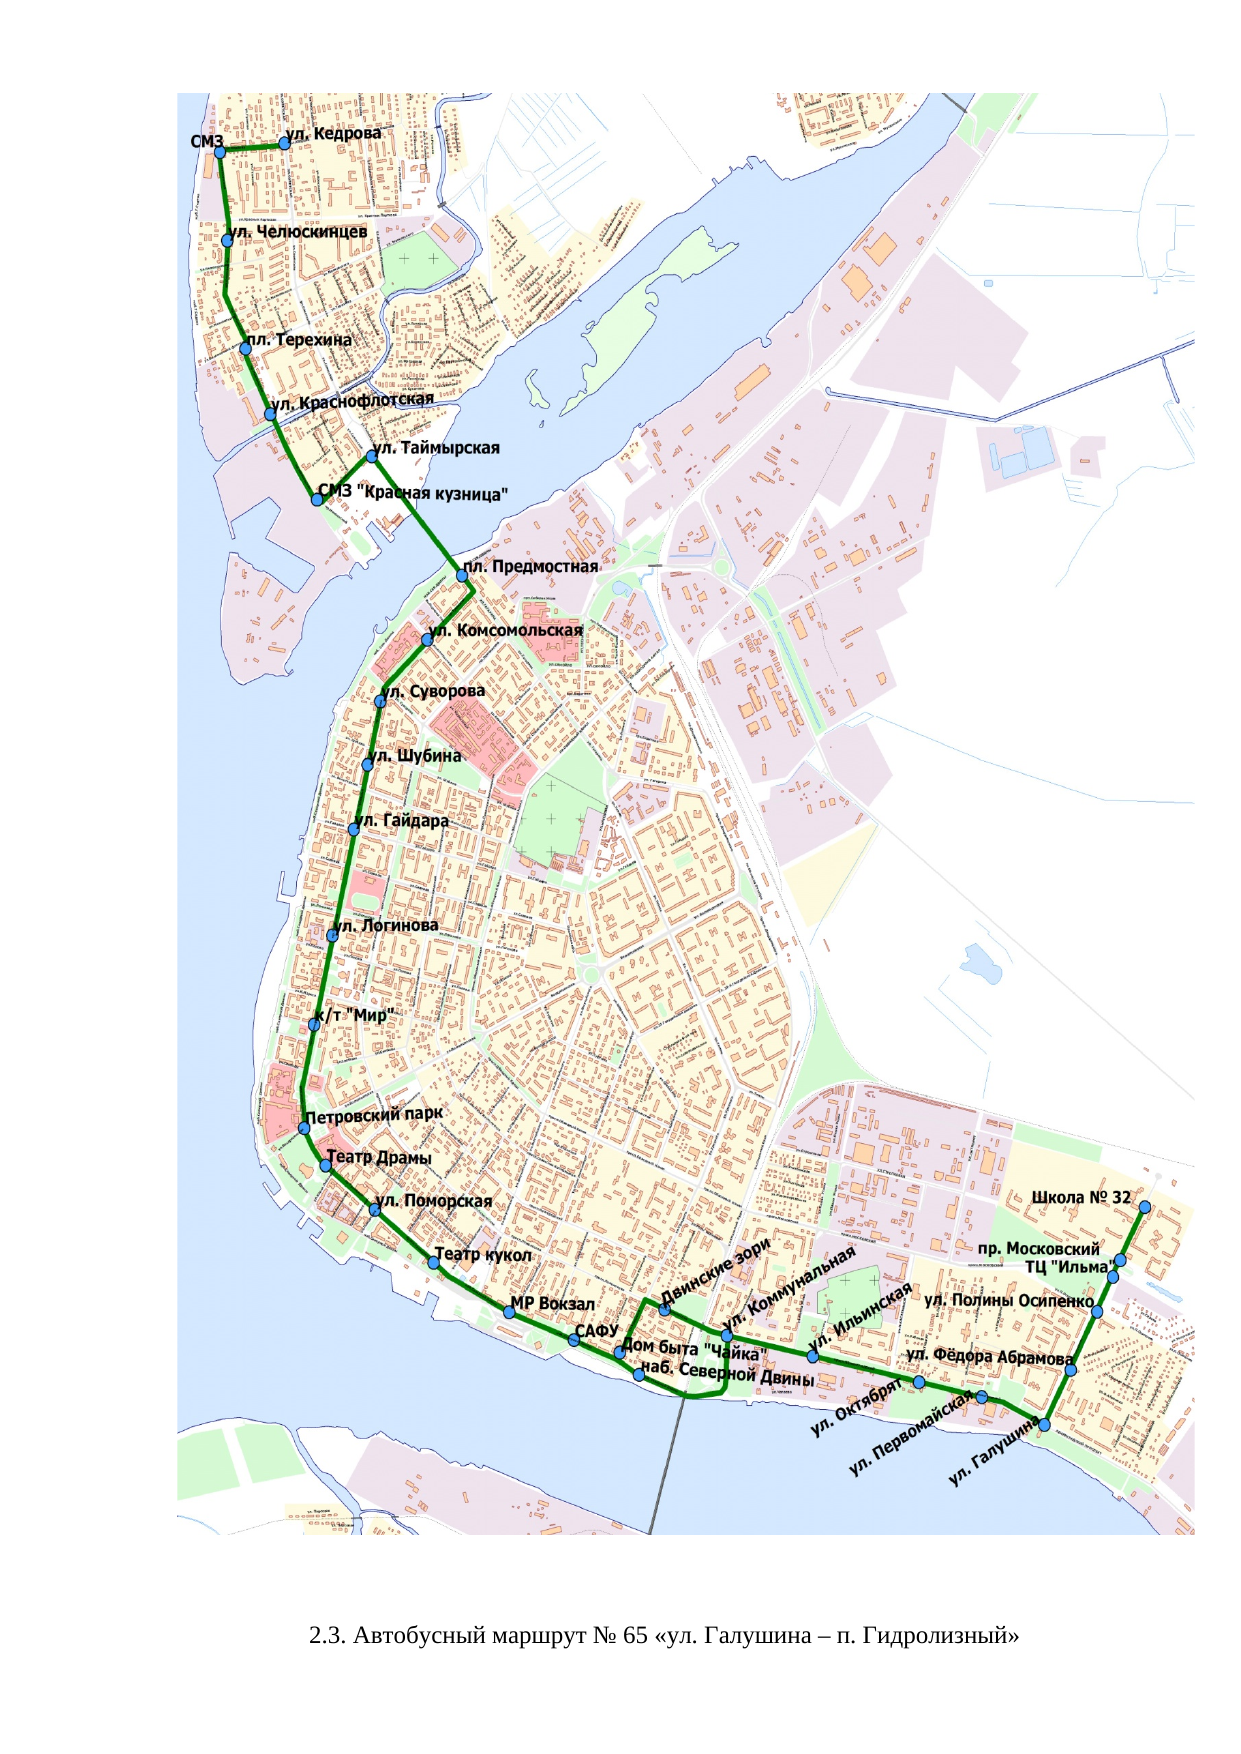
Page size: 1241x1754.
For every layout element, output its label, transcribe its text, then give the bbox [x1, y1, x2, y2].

picture [177, 93, 1195, 1535]
text 2.3. Автобусный маршрут № 65 «ул. Галушина – п. Гидролизный» [177, 1620, 1152, 1649]
